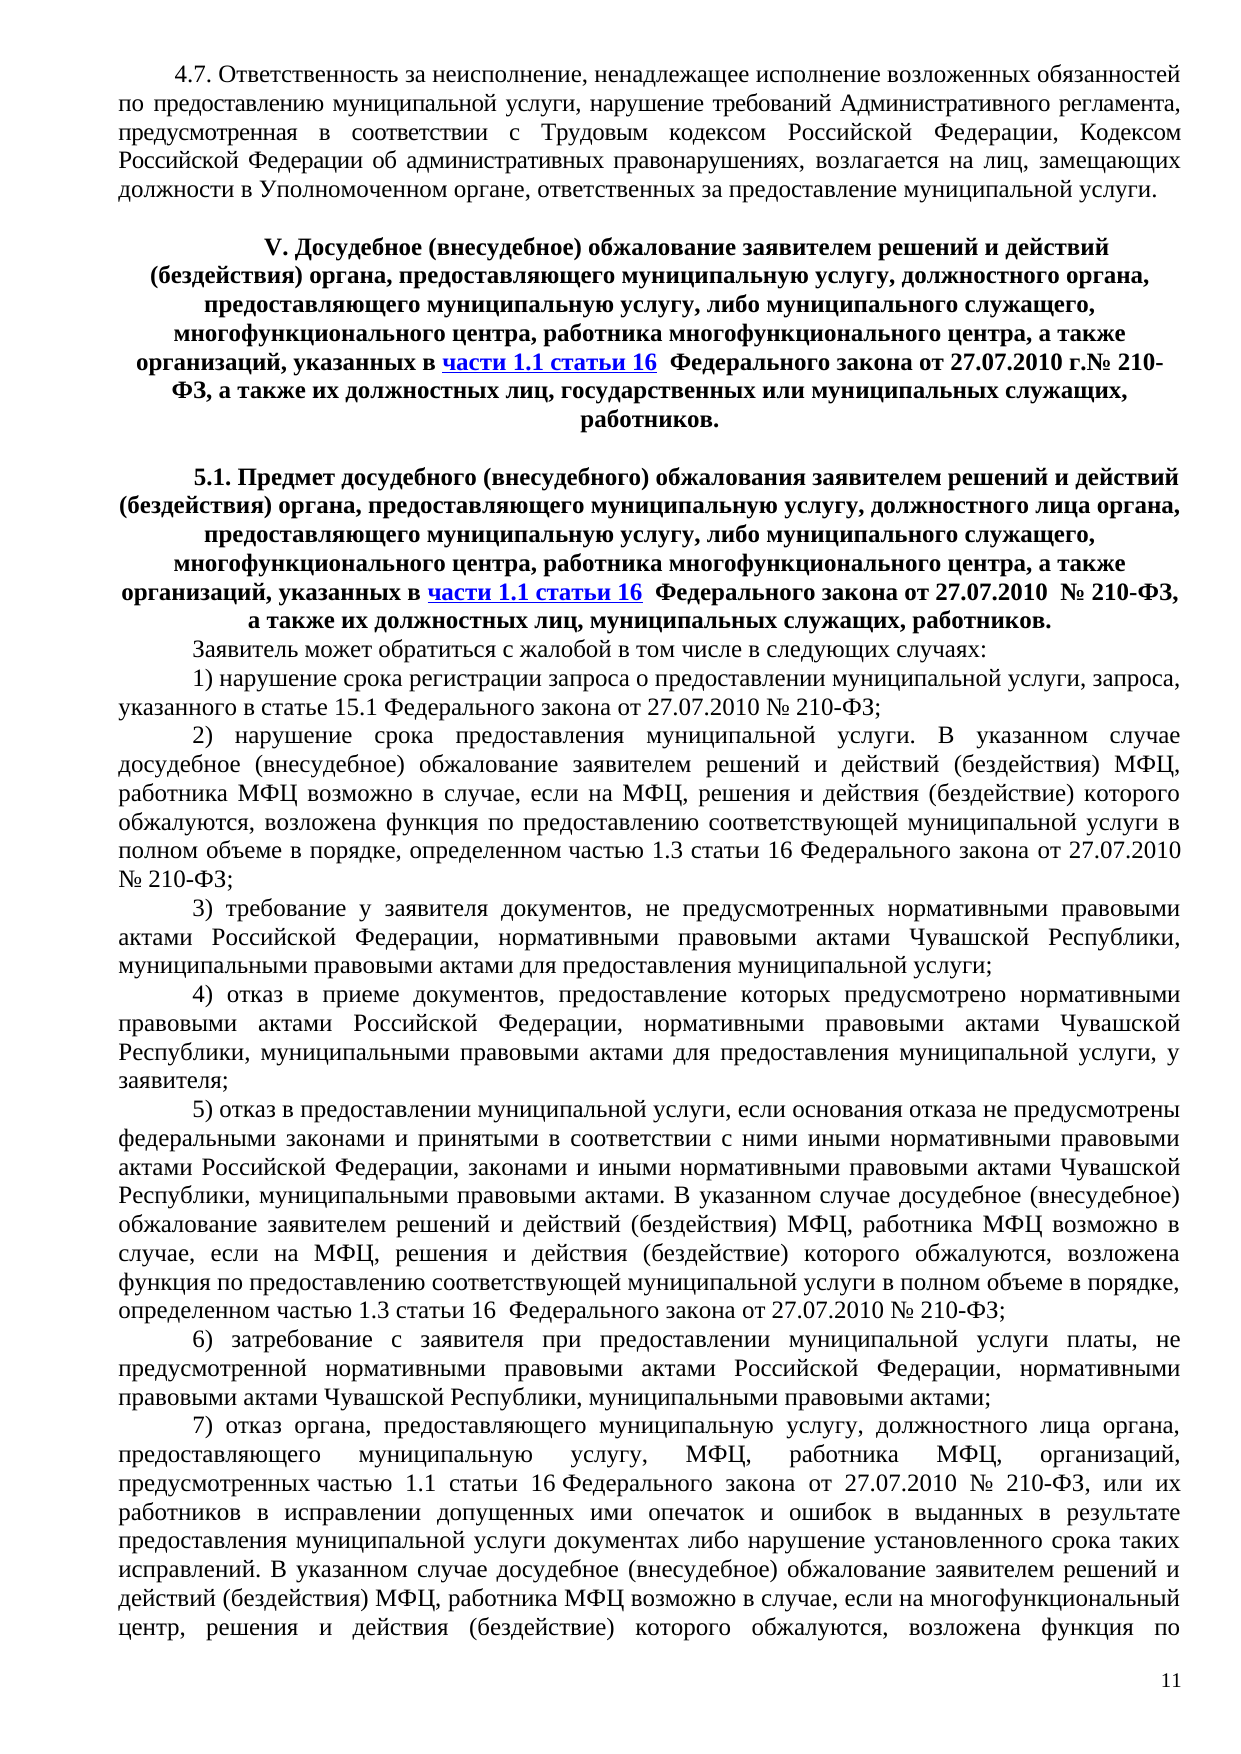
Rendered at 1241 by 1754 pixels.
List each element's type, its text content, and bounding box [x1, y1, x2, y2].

text 3) требование у заявителя документов, не предусмотренных нормативными правовыми актами Российской Федерации, нормативными правовыми актами Чувашской Республики, муниципальными правовыми актами для предоставления муниципальной услуги; [118, 893, 1181, 979]
text 6) затребование с заявителя при предоставлении муниципальной услуги платы, не предусмотренной нормативными правовыми актами Российской Федерации, нормативными правовыми актами Чувашской Республики, муниципальными правовыми актами; [118, 1324, 1181, 1410]
text 4) отказ в приеме документов, предоставление которых предусмотрено нормативными правовыми актами Российской Федерации, нормативными правовыми актами Чувашской Республики, муниципальными правовыми актами для предоставления муниципальной услуги, у заявителя; [118, 979, 1181, 1094]
text Заявитель может обратиться с жалобой в том числе в следующих случаях: [118, 634, 1181, 663]
text 4.7. Ответственность за неисполнение, ненадлежащее исполнение возложенных обязанностей по предоставлению муниципальной услуги, нарушение требований Административного регламента, предусмотренная в соответствии с Трудовым кодексом Российской Федерации, Кодексом Российской Федерации об административных правонарушениях, возлагается на лиц, замещающих должности в Уполномоченном органе, ответственных за предоставление муниципальной услуги. [118, 59, 1181, 203]
text V. Досудебное (внесудебное) обжалование заявителем решений и действий (бездействия) органа, предоставляющего муниципальную услугу, должностного органа, предоставляющего муниципальную услугу, либо муниципального служащего, многофункционального центра, работника многофункционального центра, а также организаций, указанных в части 1.1 статьи 16 Федерального закона от 27.07.2010 г.№ 210-ФЗ, а также их должностных лиц, государственных или муниципальных служащих, работников. [118, 232, 1181, 433]
text 1) нарушение срока регистрации запроса о предоставлении муниципальной услуги, запроса, указанного в статье 15.1 Федерального закона от 27.07.2010 № 210-ФЗ; [118, 663, 1181, 720]
text 5) отказ в предоставлении муниципальной услуги, если основания отказа не предусмотрены федеральными законами и принятыми в соответствии с ними иными нормативными правовыми актами Российской Федерации, законами и иными нормативными правовыми актами Чувашской Республики, муниципальными правовыми актами. В указанном случае досудебное (внесудебное) обжалование заявителем решений и действий (бездействия) МФЦ, работника МФЦ возможно в случае, если на МФЦ, решения и действия (бездействие) которого обжалуются, возложена функция по предоставлению соответствующей муниципальной услуги в полном объеме в порядке, определенном частью 1.3 статьи 16 Федерального закона от 27.07.2010 № 210-ФЗ; [118, 1094, 1181, 1324]
text 2) нарушение срока предоставления муниципальной услуги. В указанном случае досудебное (внесудебное) обжалование заявителем решений и действий (бездействия) МФЦ, работника МФЦ возможно в случае, если на МФЦ, решения и действия (бездействие) которого обжалуются, возложена функция по предоставлению соответствующей муниципальной услуги в полном объеме в порядке, определенном частью 1.3 статьи 16 Федерального закона от 27.07.2010 № 210-ФЗ; [118, 720, 1181, 893]
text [118, 1410, 1181, 1640]
text 5.1. Предмет досудебного (внесудебного) обжалования заявителем решений и действий (бездействия) органа, предоставляющего муниципальную услугу, должностного лица органа, предоставляющего муниципальную услугу, либо муниципального служащего, многофункционального центра, работника многофункционального центра, а также организаций, указанных в части 1.1 статьи 16 Федерального закона от 27.07.2010 № 210-ФЗ, а также их должностных лиц, муниципальных служащих, работников. [118, 462, 1181, 634]
